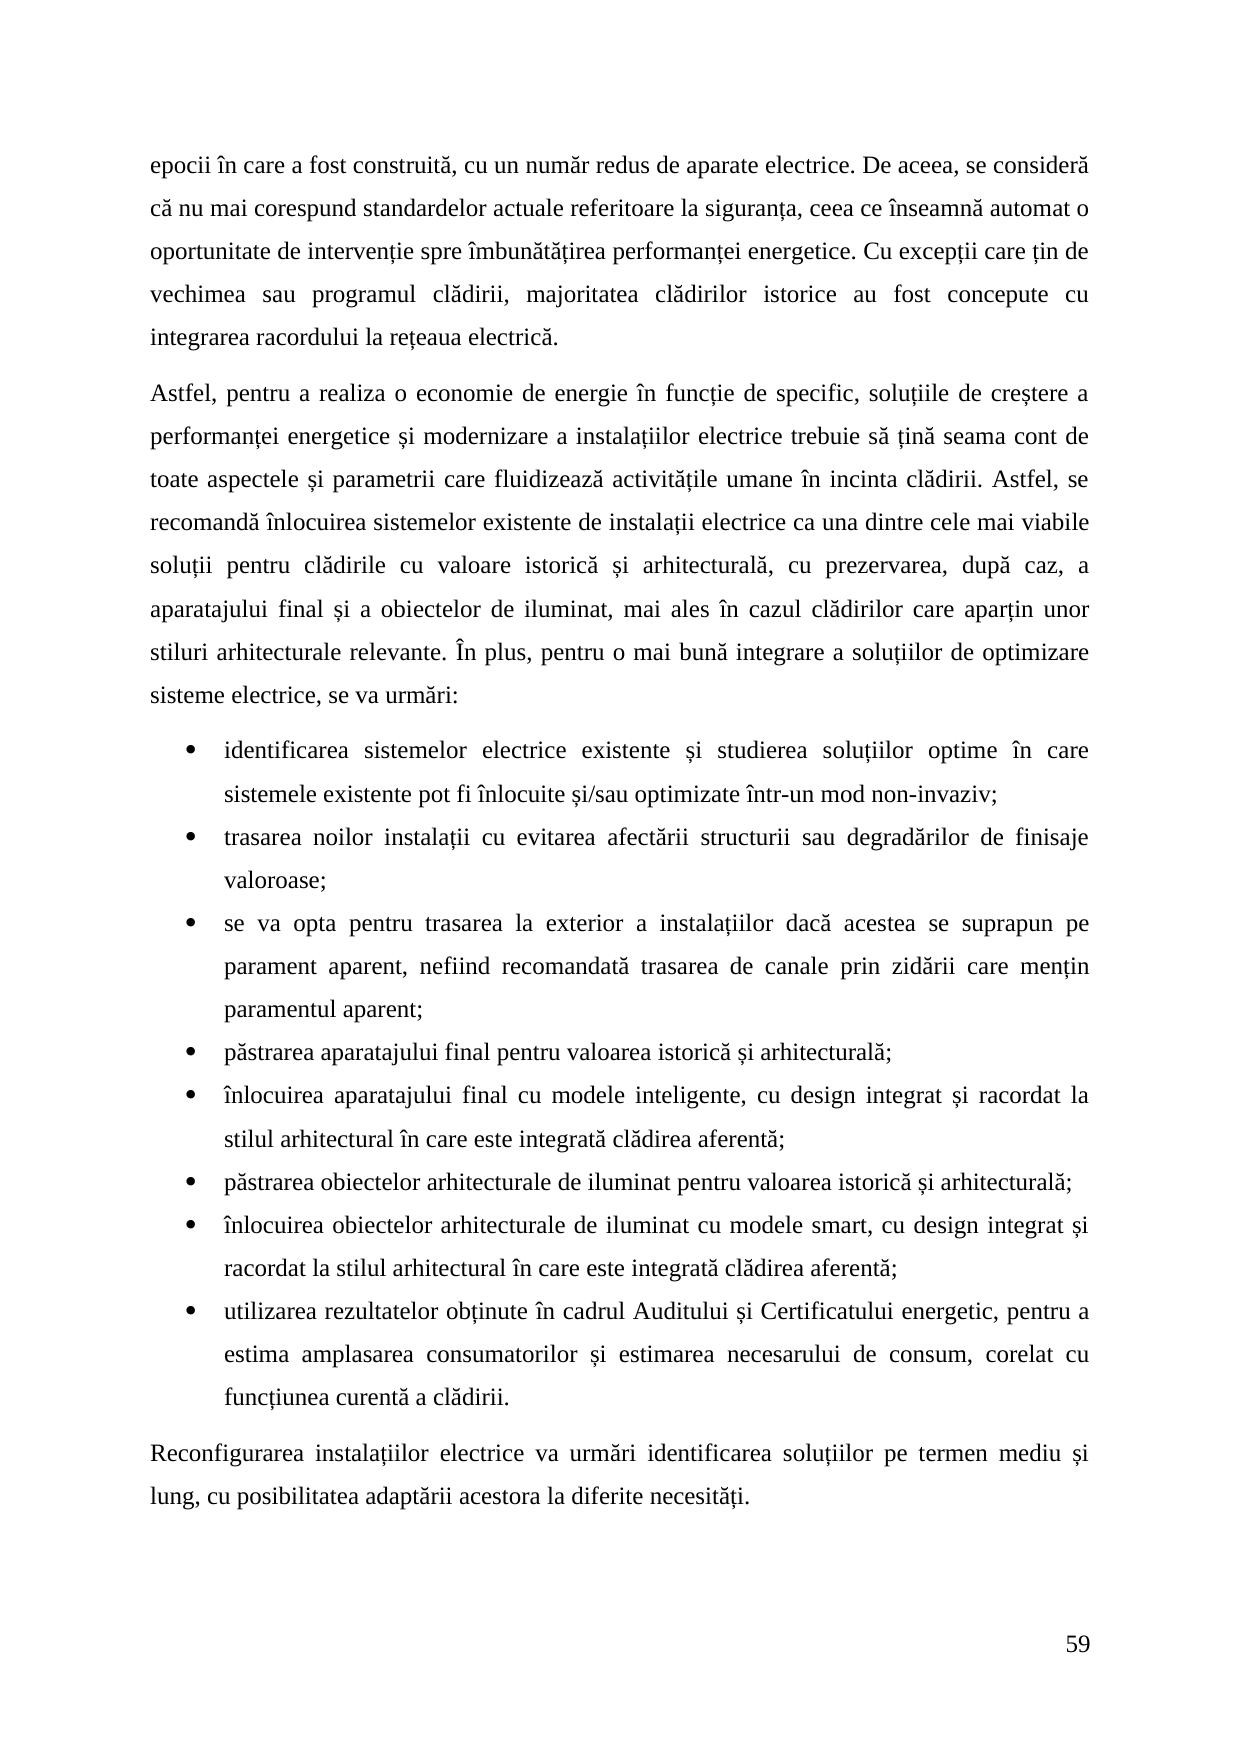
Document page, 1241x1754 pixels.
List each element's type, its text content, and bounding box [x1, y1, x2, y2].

list păstrarea obiectelor arhitecturale de iluminat pentru valoarea istorică și arhitecturală; [186, 1167, 1090, 1196]
list înlocuirea aparatajului final cu modele inteligente, cu design integrat și racordat la stilul arhitectural în care este integrată clădirea aferentă; [186, 1081, 1090, 1152]
list identificarea sistemelor electrice existente și studierea soluțiilor optime în care sistemele existente pot fi înlocuite și/sau optimizate într-un mod non-invaziv; [186, 736, 1090, 807]
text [150, 150, 1090, 351]
text Astfel, pentru a realiza o economie de energie în funcție de specific, soluțiile de creștere a performanței energetice și modernizare a instalațiilor electrice trebuie să țină seama cont de toate aspectele și parametrii care fluidizează activitățile umane în incinta clădirii. Astfel, se recomandă înlocuirea sistemelor existente de instalații electrice ca una dintre cele mai viabile soluții pentru clădirile cu valoare istorică și arhitecturală, cu prezervarea, după caz, a aparatajului final și a obiectelor de iluminat, mai ales în cazul clădirilor care aparțin unor stiluri arhitecturale relevante. În plus, pentru o mai bună integrare a soluțiilor de optimizare sisteme electrice, se va urmări: [150, 378, 1090, 709]
list utilizarea rezultatelor obținute în cadrul Auditului și Certificatului energetic, pentru a estima amplasarea consumatorilor și estimarea necesarului de consum, corelat cu funcțiunea curentă a clădirii. [186, 1296, 1090, 1411]
text Reconfigurarea instalațiilor electrice va urmări identificarea soluțiilor pe termen mediu și lung, cu posibilitatea adaptării acestora la diferite necesități. [150, 1438, 1090, 1510]
list păstrarea aparatajului final pentru valoarea istorică și arhitecturală; [186, 1037, 1090, 1066]
list înlocuirea obiectelor arhitecturale de iluminat cu modele smart, cu design integrat și racordat la stilul arhitectural în care este integrată clădirea aferentă; [186, 1210, 1090, 1282]
list se va opta pentru trasarea la exterior a instalațiilor dacă acestea se suprapun pe parament aparent, nefiind recomandată trasarea de canale prin zidării care mențin paramentul aparent; [186, 908, 1090, 1023]
list trasarea noilor instalații cu evitarea afectării structurii sau degradărilor de finisaje valoroase; [186, 822, 1090, 894]
